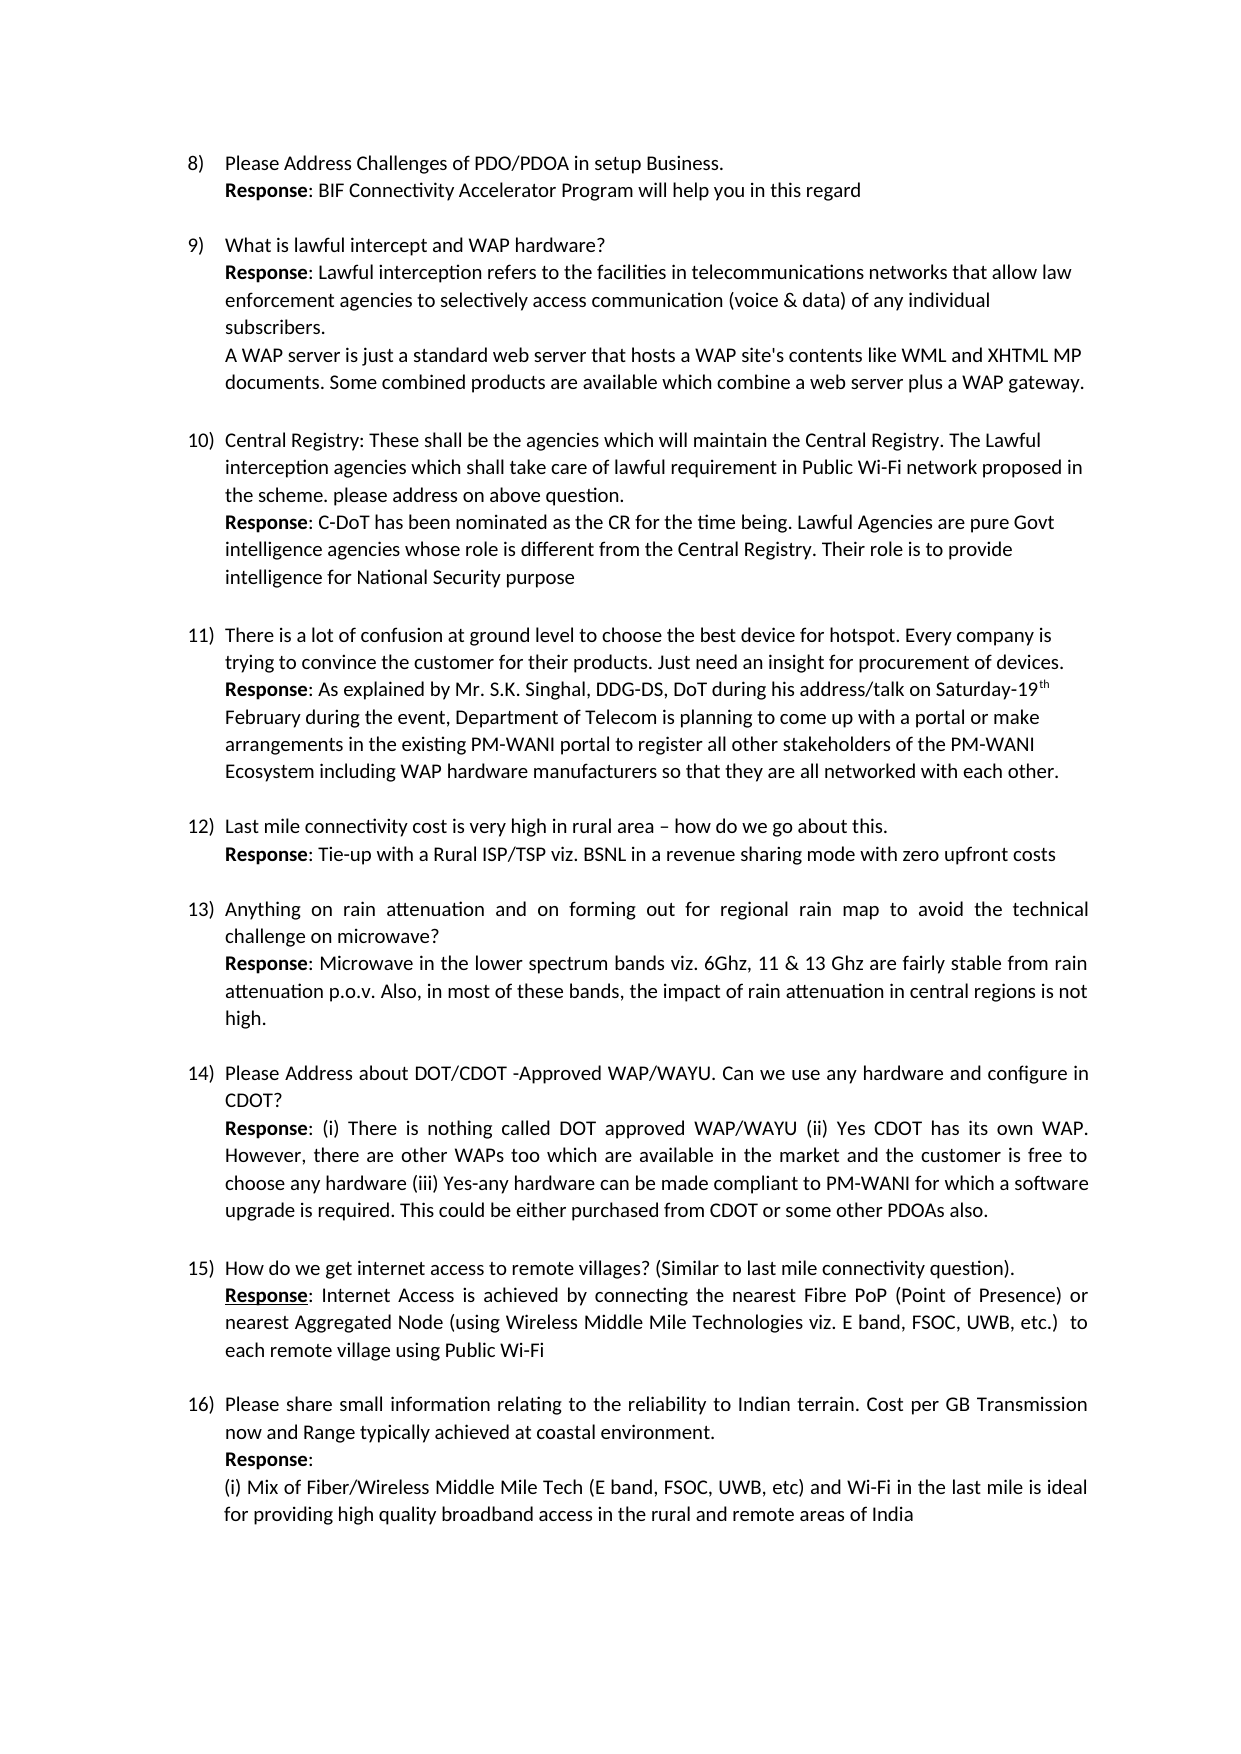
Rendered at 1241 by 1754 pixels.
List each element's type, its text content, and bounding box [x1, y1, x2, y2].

list Please Address Challenges of PDO/PDOA in setup Business. Response: BIF Connectivity Accelerator Program will help you in this regard [187, 150, 1090, 203]
list Anything on rain attenuation and on forming out for regional rain map to avoid the technical challenge on microwave? [187, 896, 1090, 948]
list How do we get internet access to remote villages? (Similar to last mile connectivity question). [187, 1255, 1090, 1280]
list Response: Tie-up with a Rural ISP/TSP viz. BSNL in a revenue sharing mode with zero upfront costs [225, 841, 1090, 866]
list Last mile connectivity cost is very high in rural area – how do we go about this. [187, 813, 1090, 839]
list Please share small information relating to the reliability to Indian terrain. Cost per GB Transmission now and Range typically achieved at coastal environment. [187, 1392, 1090, 1444]
list Central Registry: These shall be the agencies which will maintain the Central Registry. The Lawful interception agencies which shall take care of lawful requirement in Public Wi-Fi network proposed in the scheme. please address on above question. Response: C-DoT has been nominated as the CR for the time being. Lawful Agencies are pure Govt intelligence agencies whose role is different from the Central Registry. Their role is to provide intelligence for National Security purpose [187, 427, 1090, 619]
list Response: Internet Access is achieved by connecting the nearest Fibre PoP (Point of Presence) or nearest Aggregated Node (using Wireless Middle Mile Technologies viz. E band, FSOC, UWB, etc.) to each remote village using Public Wi-Fi [225, 1282, 1090, 1362]
list Response: [225, 1446, 1090, 1472]
list What is lawful intercept and WAP hardware? Response: Lawful interception refers to the facilities in telecommunications networks that allow law enforcement agencies to selectively access communication (voice & data) of any individual subscribers. A WAP server is just a standard web server that hosts a WAP site's contents like WML and XHTML MP documents. Some combined products are available which combine a web server plus a WAP gateway. [187, 232, 1090, 425]
list Response: (i) There is nothing called DOT approved WAP/WAYU (ii) Yes CDOT has its own WAP. However, there are other WAPs too which are available in the market and the customer is free to choose any hardware (iii) Yes-any hardware can be made compliant to PM-WANI for which a software upgrade is required. This could be either purchased from CDOT or some other PDOAs also. [225, 1115, 1090, 1222]
list Please Address about DOT/CDOT -Approved WAP/WAYU. Can we use any hardware and configure in CDOT? [187, 1060, 1090, 1113]
list There is a lot of confusion at ground level to choose the best device for hotspot. Every company is trying to convince the customer for their products. Just need an insight for procurement of devices. Response: As explained by Mr. S.K. Singhal, DDG-DS, DoT during his address/talk on Saturday-19th February during the event, Department of Telecom is planning to come up with a portal or make arrangements in the existing PM-WANI portal to register all other stakeholders of the PM-WANI Ecosystem including WAP hardware manufacturers so that they are all networked with each other. [187, 622, 1090, 784]
text (i) Mix of Fiber/Wireless Middle Mile Tech (E band, FSOC, UWB, etc) and Wi-Fi in the last mile is ideal for providing high quality broadband access in the rural and remote areas of India [224, 1474, 1090, 1527]
list Response: Microwave in the lower spectrum bands viz. 6Ghz, 11 & 13 Ghz are fairly stable from rain attenuation p.o.v. Also, in most of these bands, the impact of rain attenuation in central regions is not high. [225, 951, 1090, 1031]
